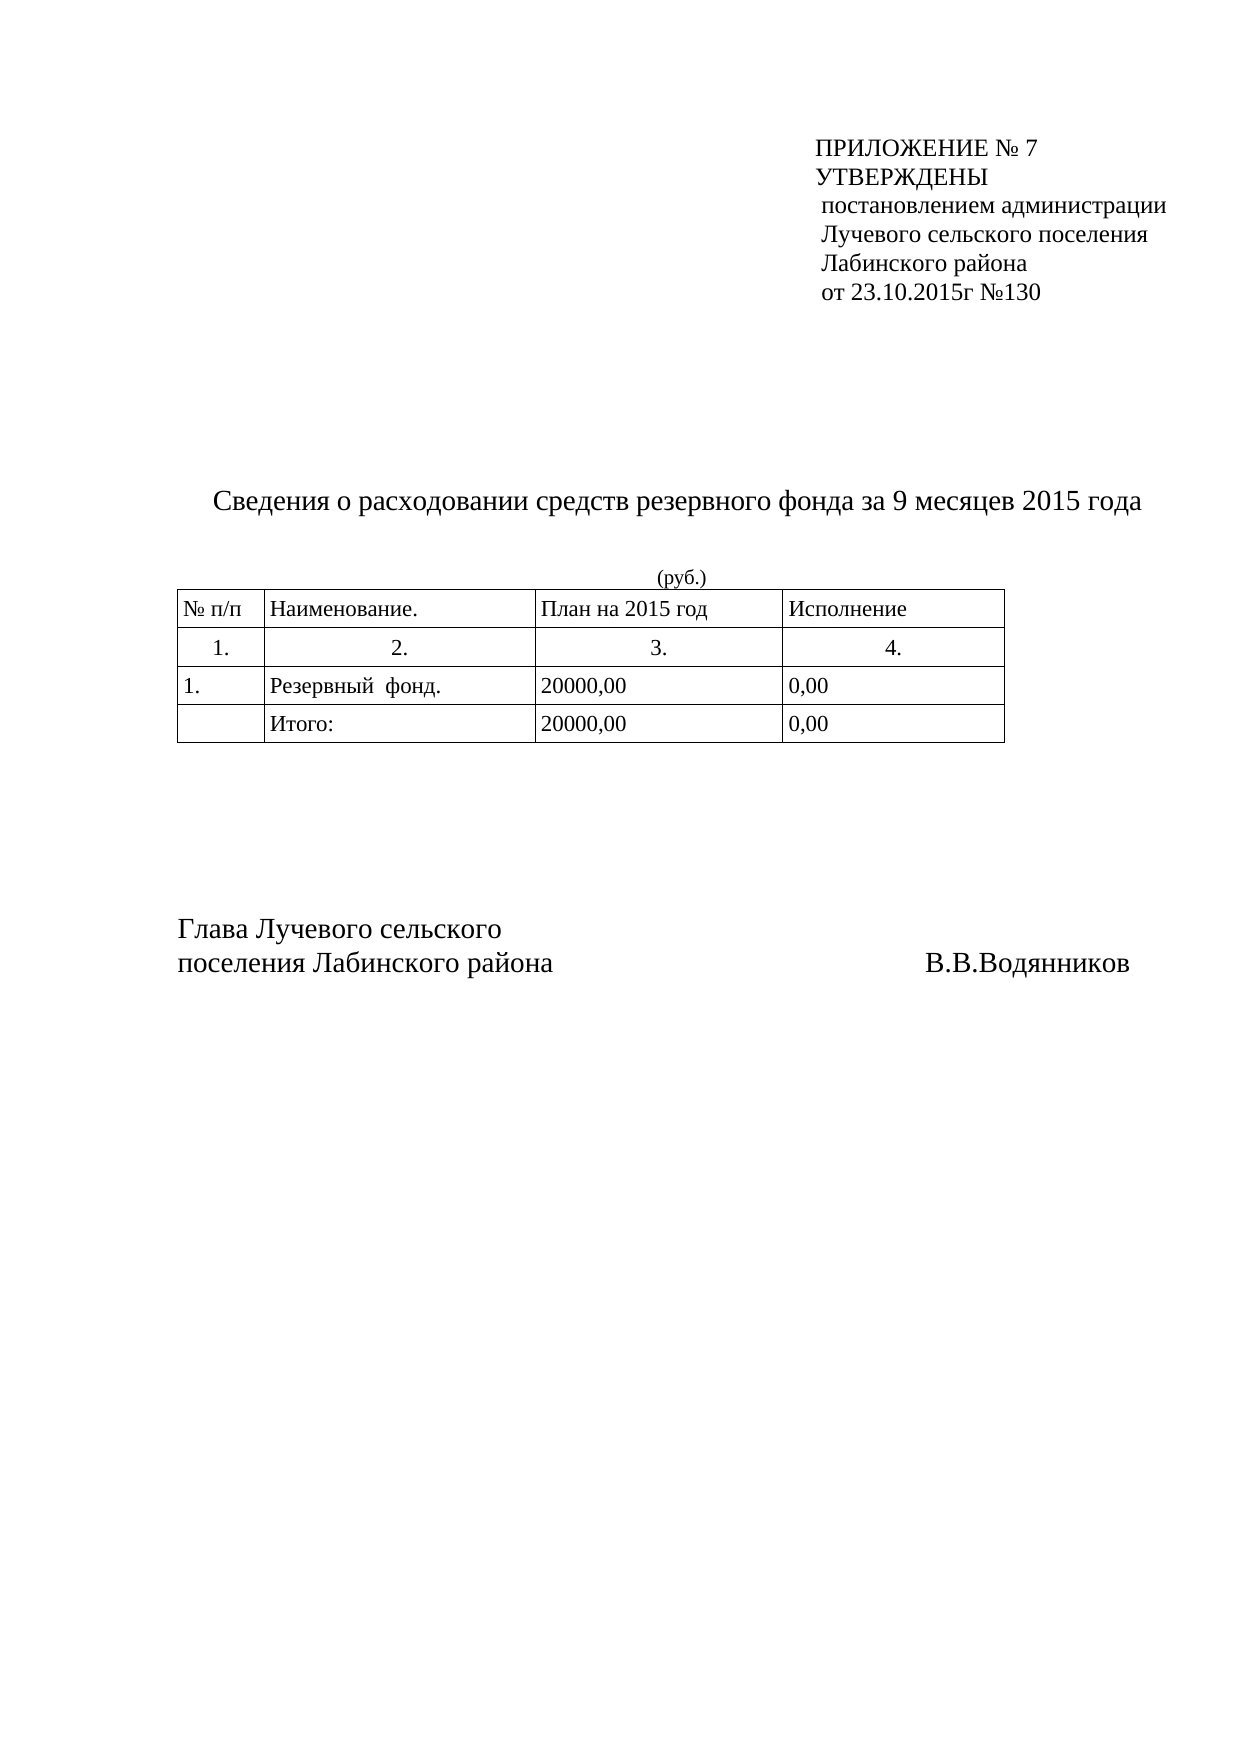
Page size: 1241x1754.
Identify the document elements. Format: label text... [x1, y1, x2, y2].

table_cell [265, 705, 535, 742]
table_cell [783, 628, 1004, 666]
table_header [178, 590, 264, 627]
text постановлением администрации [177, 190, 1181, 219]
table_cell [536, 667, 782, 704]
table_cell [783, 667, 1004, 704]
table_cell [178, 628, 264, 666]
text УТВЕРЖДЕНЫ [177, 162, 1181, 190]
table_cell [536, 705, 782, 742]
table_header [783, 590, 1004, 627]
text ПРИЛОЖЕНИЕ № 7 [177, 133, 1181, 162]
text поселения Лабинского района В.В.Водянников [177, 945, 1181, 978]
text (руб.) [177, 565, 1181, 589]
text Сведения о расходовании средств резервного фонда за 9 месяцев 2015 года [177, 483, 1181, 517]
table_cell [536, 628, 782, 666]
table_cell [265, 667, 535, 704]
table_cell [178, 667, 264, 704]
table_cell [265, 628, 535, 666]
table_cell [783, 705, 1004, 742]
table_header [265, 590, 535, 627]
text от 23.10.2015г №130 [177, 277, 1181, 305]
text Лабинского района [177, 248, 1181, 277]
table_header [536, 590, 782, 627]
text Глава Лучевого сельского [177, 911, 1181, 945]
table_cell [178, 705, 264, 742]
text Лучевого сельского поселения [177, 219, 1181, 248]
